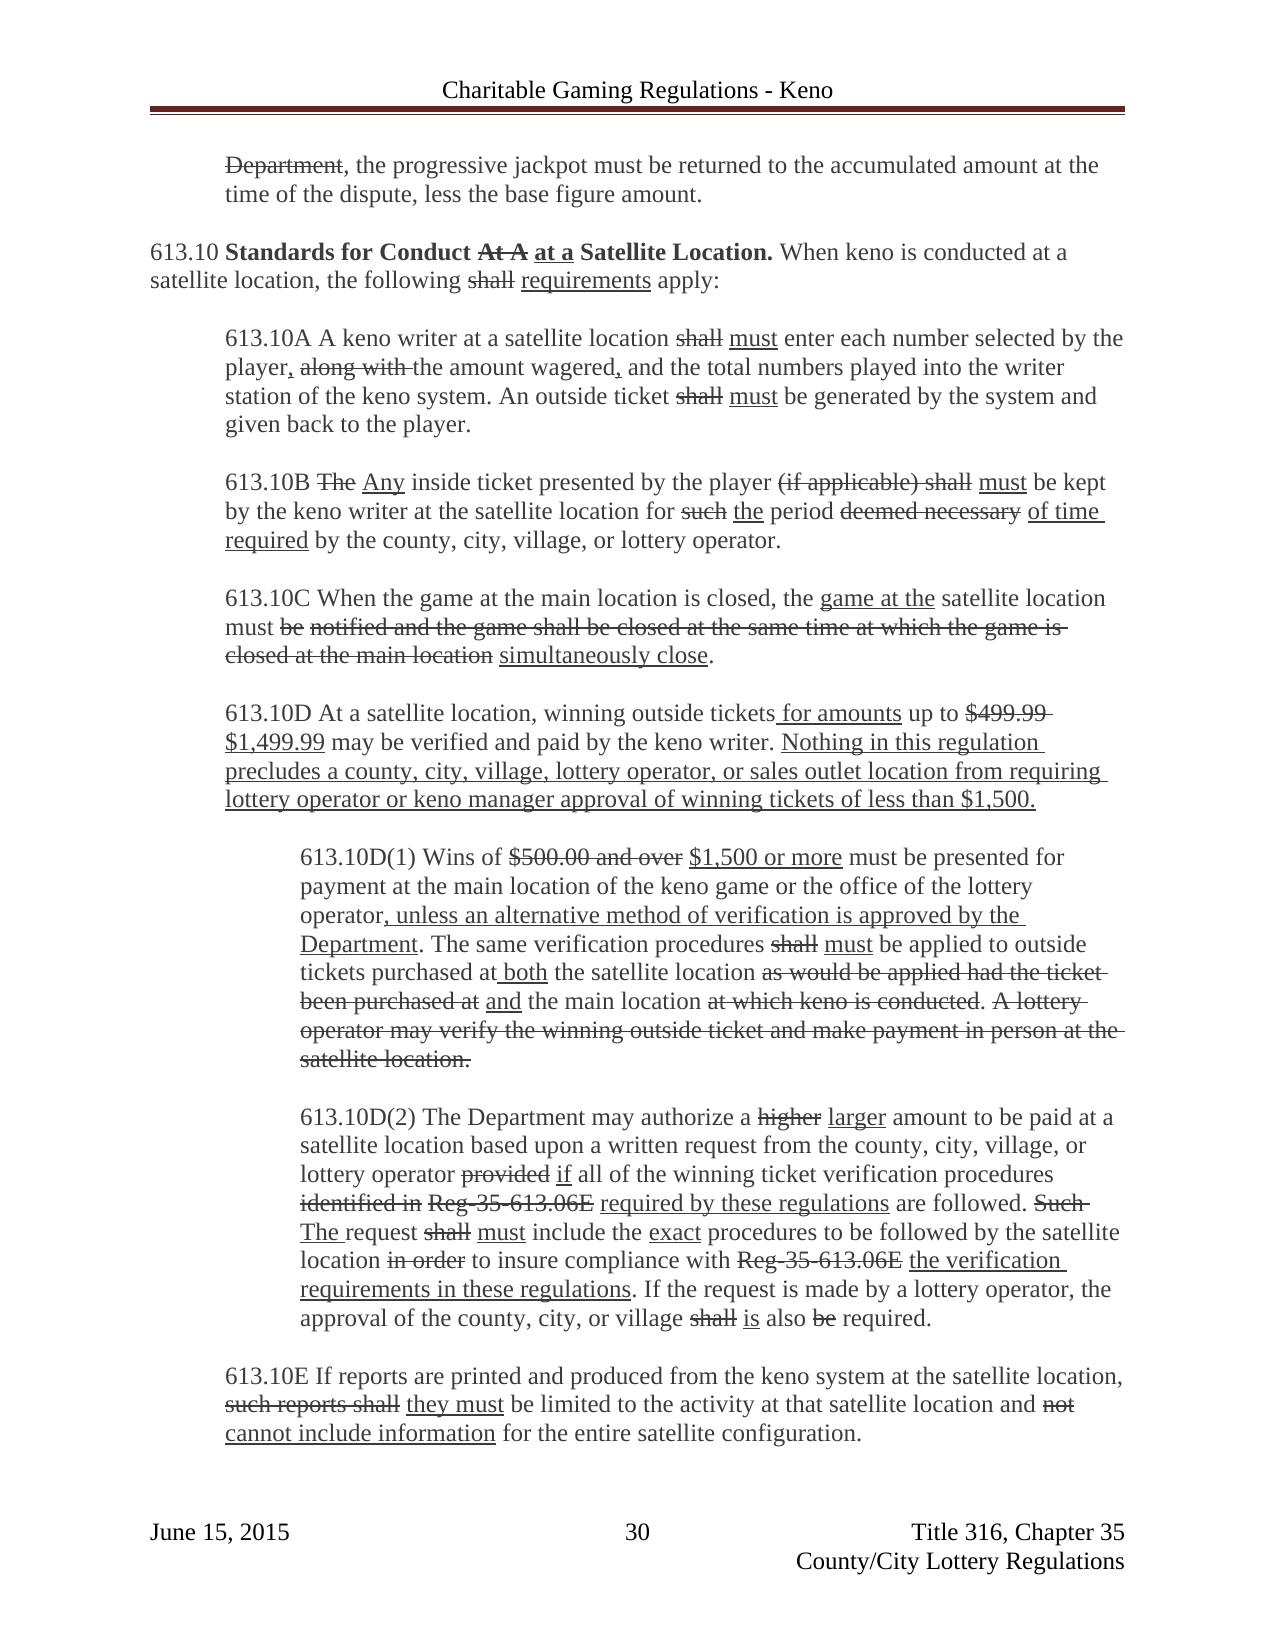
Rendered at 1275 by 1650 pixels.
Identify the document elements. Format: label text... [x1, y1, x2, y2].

text 613.10B The Any inside ticket presented by the player (if applicable) shall must be kept by the keno writer at the satellite location for such the period deemed necessary of time required by the county, city, village, or lottery operator. [225, 467, 1125, 554]
text 613.10D(2) The Department may authorize a higher larger amount to be paid at a satellite location based upon a written request from the county, city, village, or lottery operator provided if all of the winning ticket verification procedures identified in Reg-35-613.06E required by these regulations are followed. Such The request shall must include the exact procedures to be followed by the satellite location in order to insure compliance with Reg-35-613.06E the verification requirements in these regulations. If the request is made by a lottery operator, the approval of the county, city, or village shall is also be required. [300, 1102, 1125, 1332]
text 613.10D At a satellite location, winning outside tickets for amounts up to $499.99 $1,499.99 may be verified and paid by the keno writer. Nothing in this regulation precludes a county, city, village, lottery operator, or sales outlet location from requiring lottery operator or keno manager approval of winning tickets of less than $1,500. [225, 698, 1125, 813]
text 613.10A A keno writer at a satellite location shall must enter each number selected by the player, along with the amount wagered, and the total numbers played into the writer station of the keno system. An outside ticket shall must be generated by the system and given back to the player. [225, 323, 1125, 438]
text 613.10D(1) Wins of $500.00 and over $1,500 or more must be presented for payment at the main location of the keno game or the office of the lottery operator, unless an alternative method of verification is approved by the Department. The same verification procedures shall must be applied to outside tickets purchased at both the satellite location as would be applied had the ticket been purchased at and the main location at which keno is conducted. A lottery operator may verify the winning outside ticket and make payment in person at the satellite location. [300, 842, 1125, 1031]
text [225, 150, 1125, 207]
text 613.10 Standards for Conduct At A at a Satellite Location. When keno is conducted at a satellite location, the following shall requirements apply: [150, 237, 1125, 294]
text 613.10E If reports are printed and produced from the keno system at the satellite location, such reports shall they must be limited to the activity at that satellite location and not cannot include information for the entire satellite configuration. [225, 1361, 1125, 1447]
text 613.10C When the game at the main location is closed, the game at the satellite location must be notified and the game shall be closed at the same time at which the game is closed at the main location simultaneously close. [225, 583, 1125, 669]
